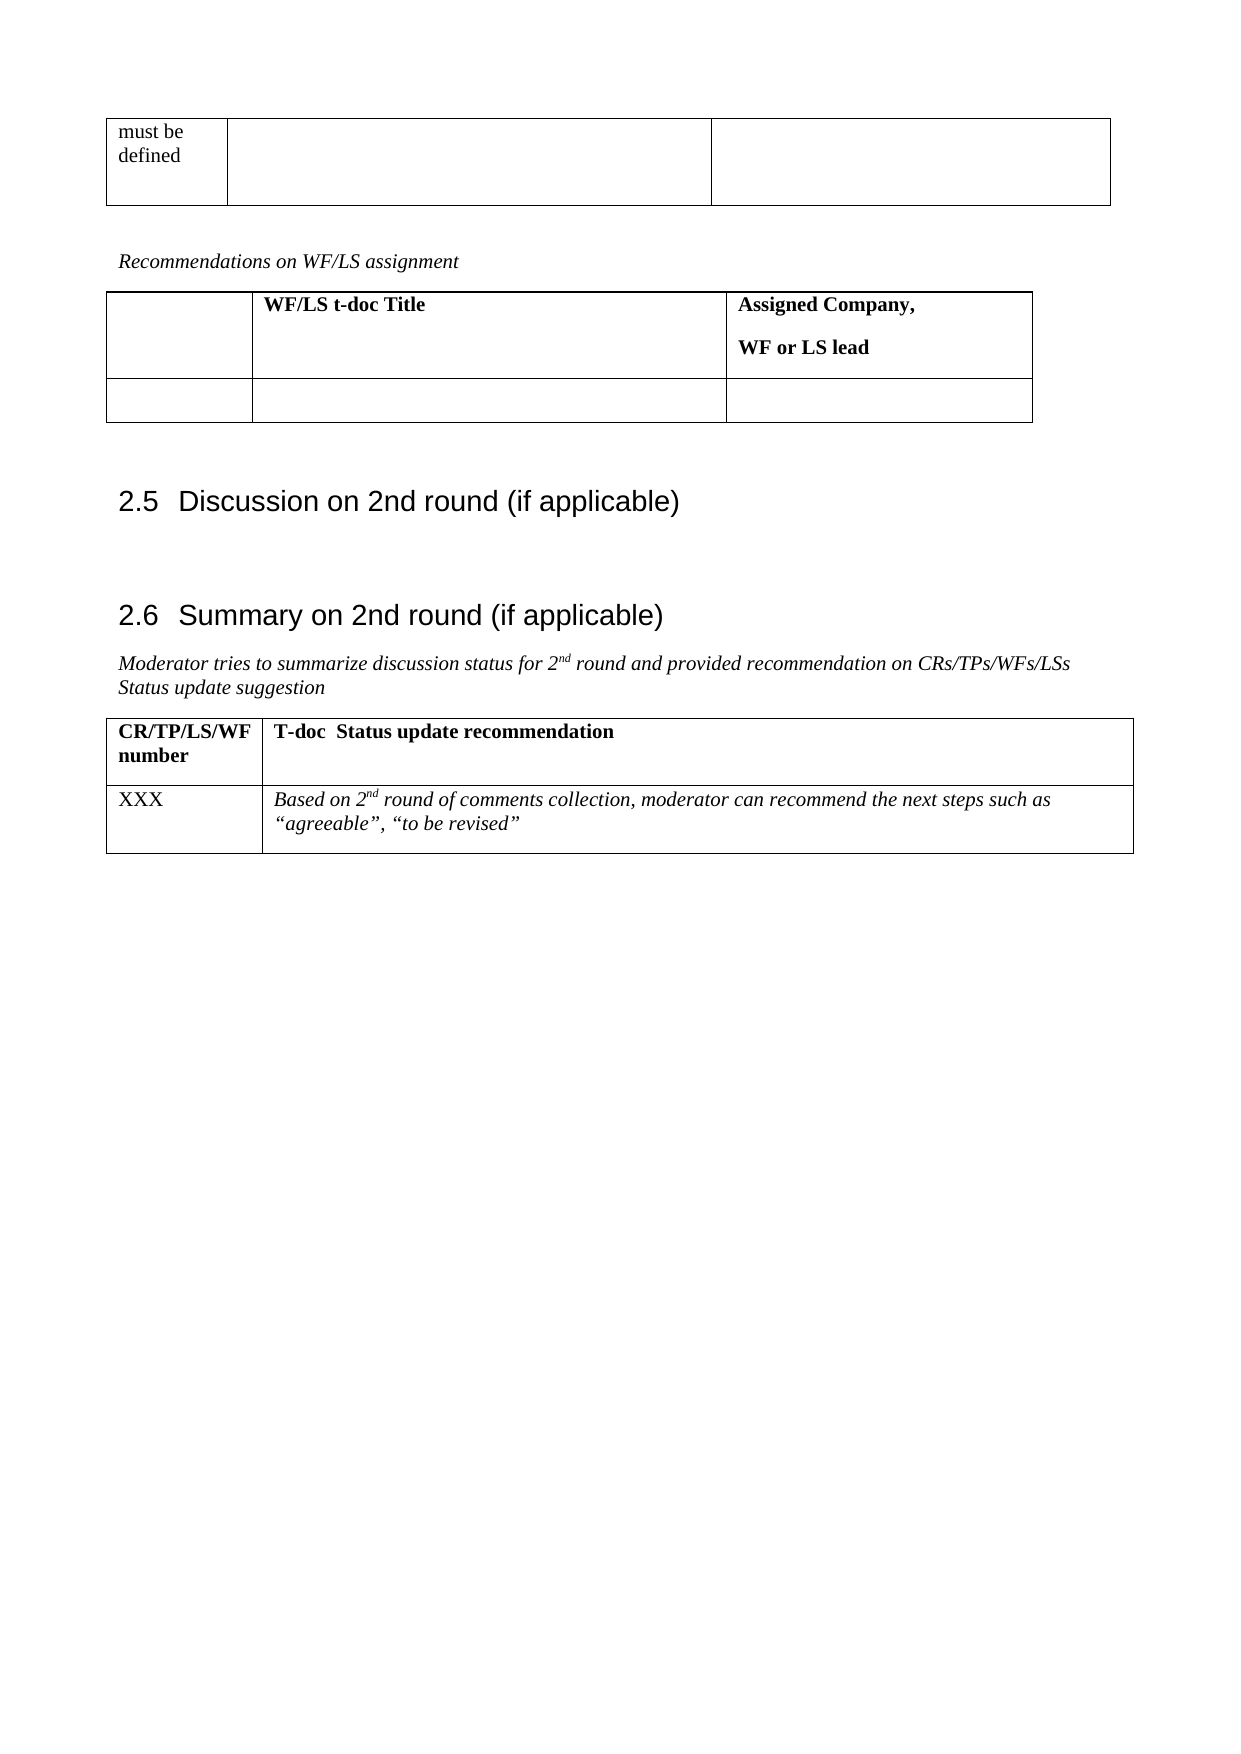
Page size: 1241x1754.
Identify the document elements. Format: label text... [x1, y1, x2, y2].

table_cell [727, 379, 1032, 422]
table_header WF/LS t-doc Title [253, 293, 726, 378]
table_cell XXX [107, 786, 262, 853]
table_header Assigned Company, WF or LS lead [727, 293, 1032, 378]
table_header CR/TP/LS/WF number [107, 719, 262, 785]
text Moderator tries to summarize discussion status for 2nd round and provided recommendation on CRs/TPs/WFs/LSs Status update suggestion [118, 651, 1122, 699]
subtitle Summary on 2nd round (if applicable) [118, 598, 1122, 632]
table_cell [107, 379, 252, 422]
table_cell Based on 2nd round of comments collection, moderator can recommend the next steps such as “agreeable”, “to be revised” [263, 786, 1133, 853]
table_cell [107, 119, 227, 205]
table_header T-doc Status update recommendation [263, 719, 1133, 785]
text Recommendations on WF/LS assignment [118, 248, 1122, 273]
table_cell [228, 119, 711, 205]
table_cell [712, 119, 1110, 205]
table_cell [253, 379, 726, 422]
table_header [107, 293, 252, 378]
subtitle Discussion on 2nd round (if applicable) [118, 484, 1122, 518]
